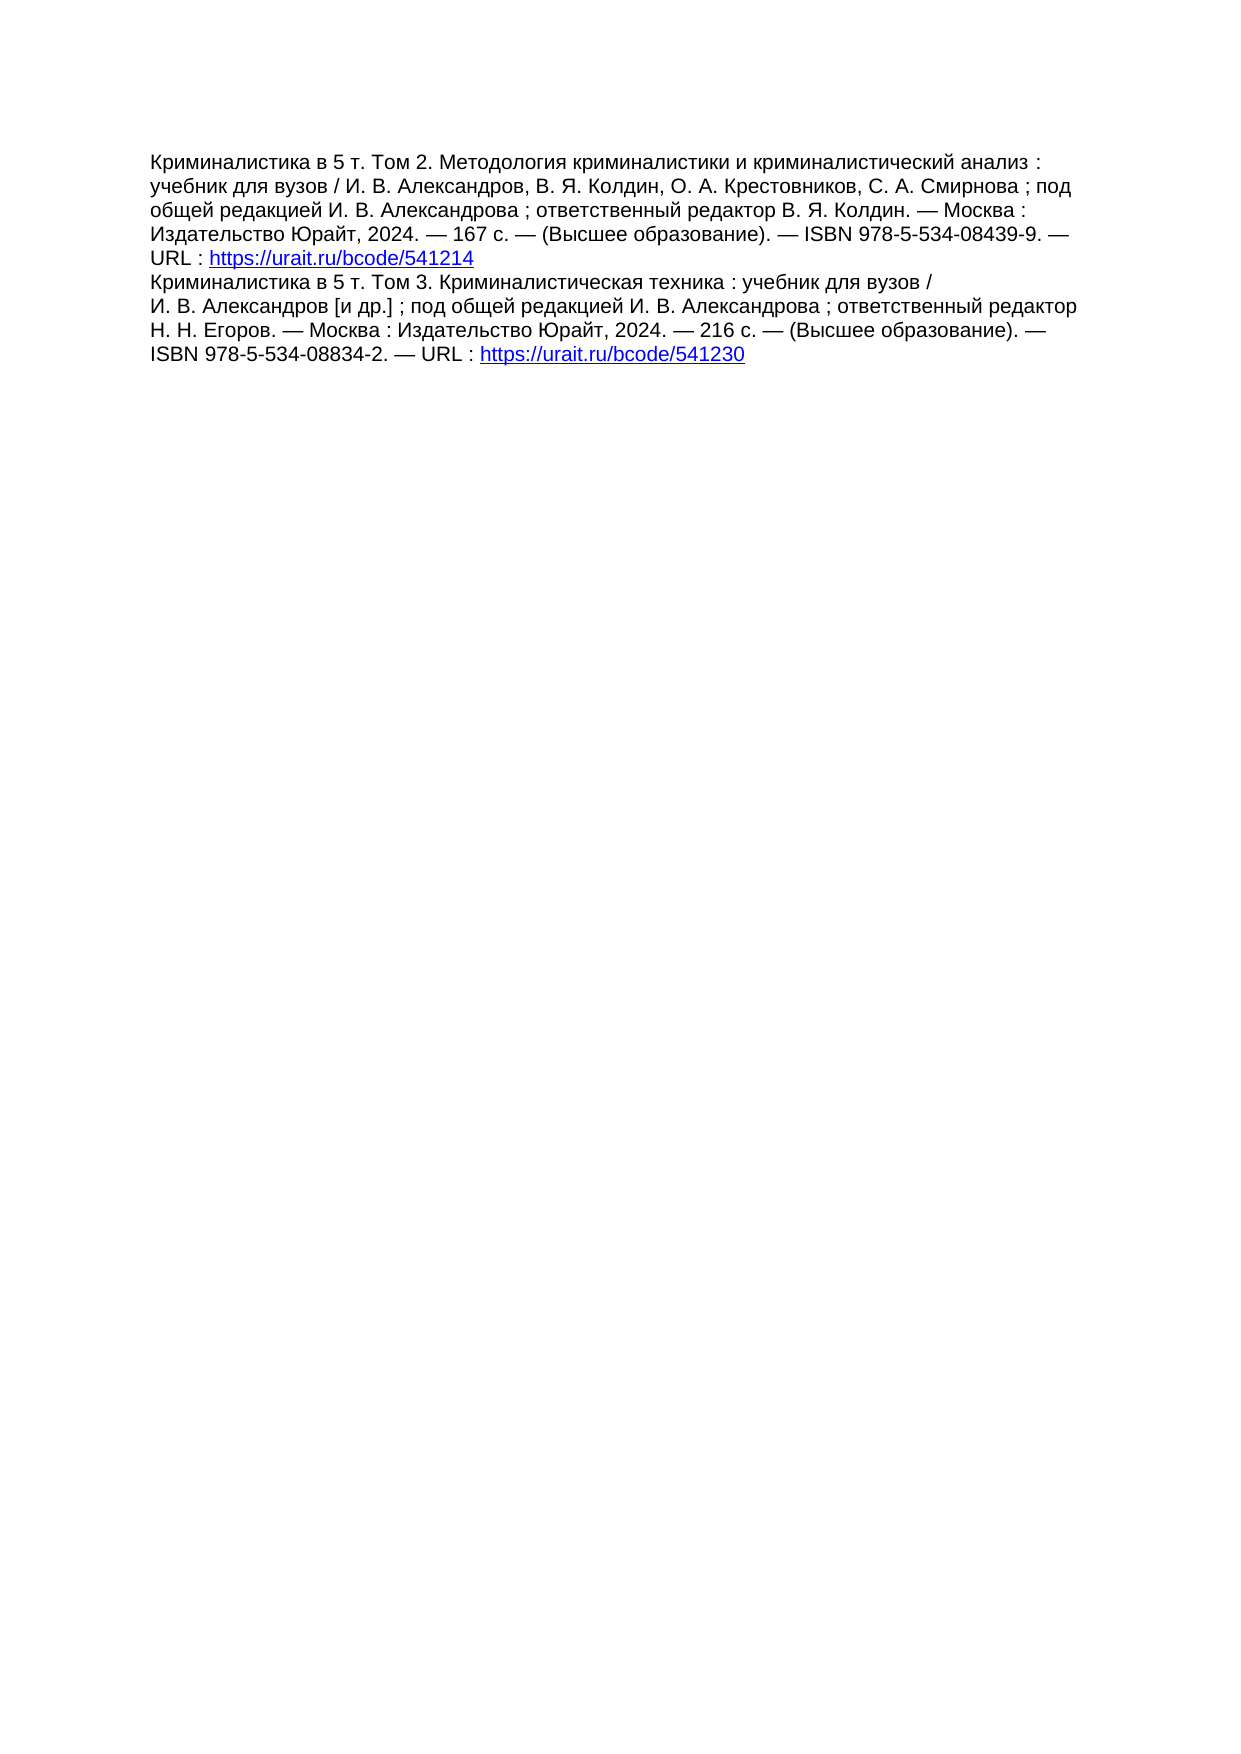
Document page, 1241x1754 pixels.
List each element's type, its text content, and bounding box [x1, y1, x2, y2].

text Криминалистика в 5 т. Том 2. Методология криминалистики и криминалистический анализ : учебник для вузов / И. В. Александров, В. Я. Колдин, О. А. Крестовников, С. А. Смирнова ; под общей редакцией И. В. Александрова ; ответственный редактор В. Я. Колдин. — Москва : Издательство Юрайт, 2024. — 167 с. — (Высшее образование). — ISBN 978-5-534-08439-9. — URL : https://urait.ru/bcode/541214 [150, 150, 1090, 270]
text Криминалистика в 5 т. Том 3. Криминалистическая техника : учебник для вузов / И. В. Александров [и др.] ; под общей редакцией И. В. Александрова ; ответственный редактор Н. Н. Егоров. — Москва : Издательство Юрайт, 2024. — 216 с. — (Высшее образование). — ISBN 978-5-534-08834-2. — URL : https://urait.ru/bcode/541230 [150, 270, 1090, 366]
